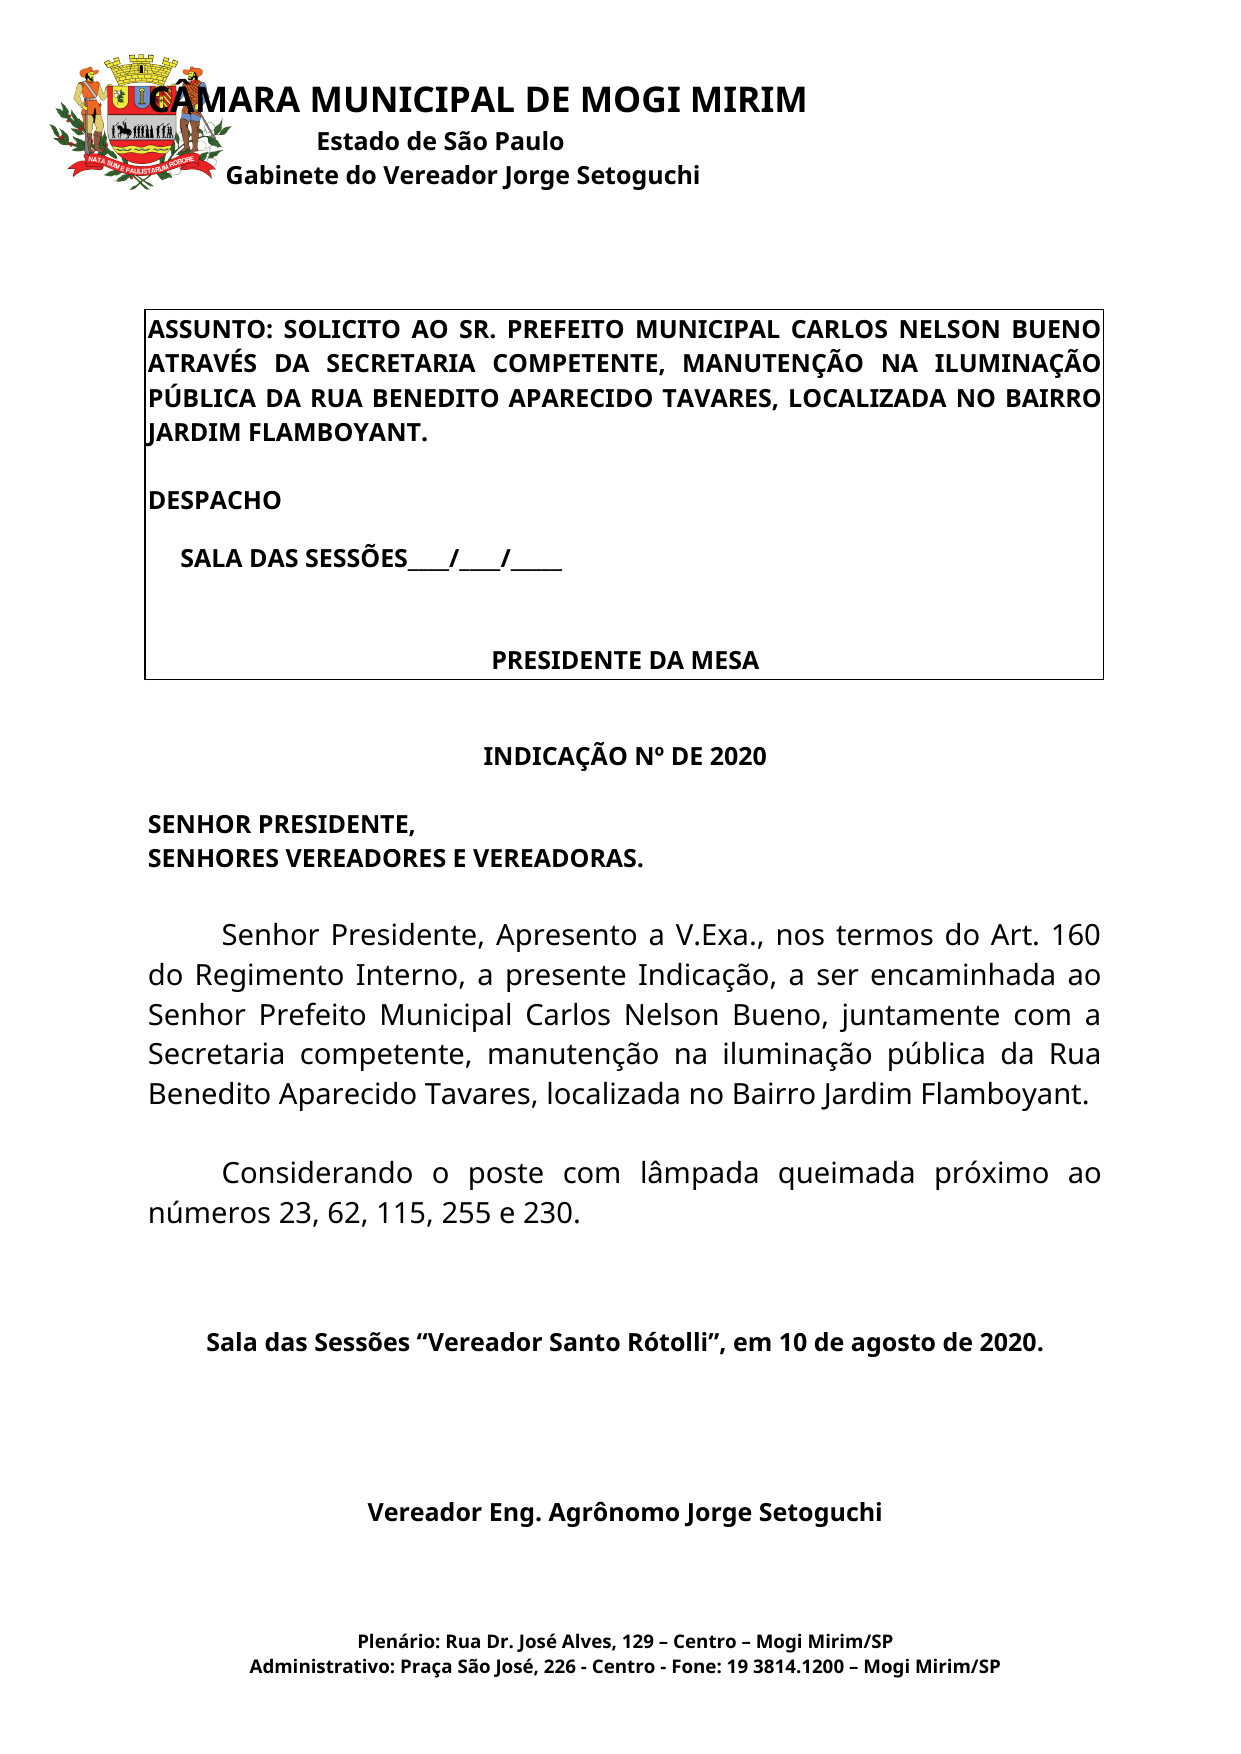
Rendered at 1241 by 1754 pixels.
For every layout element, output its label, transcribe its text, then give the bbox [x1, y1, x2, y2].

text Senhor Presidente, Apresento a V.Exa., nos termos do Art. 160 do Regimento Interno, a presente Indicação, a ser encaminhada ao Senhor Prefeito Municipal Carlos Nelson Bueno, juntamente com a Secretaria competente, manutenção na iluminação pública da Rua Benedito Aparecido Tavares, localizada no Bairro Jardim Flamboyant. [148, 914, 1103, 1113]
text INDICAÇÃO Nº DE 2020 [148, 738, 1103, 773]
picture [26, 42, 253, 202]
text Considerando o poste com lâmpada queimada próximo ao números 23, 62, 115, 255 e 230. [148, 1153, 1103, 1232]
text Sala das Sessões “Vereador Santo Rótolli”, em 10 de agosto de 2020. [148, 1324, 1103, 1358]
text ASSUNTO: SOLICITO AO SR. PREFEITO MUNICIPAL CARLOS NELSON BUENO ATRAVÉS DA SECRETARIA COMPETENTE, MANUTENÇÃO NA ILUMINAÇÃO PÚBLICA DA RUA BENEDITO APARECIDO TAVARES, LOCALIZADA NO BAIRRO JARDIM FLAMBOYANT. [146, 310, 1103, 448]
text SALA DAS SESSÕES____/____/_____ [148, 541, 1103, 574]
text SENHOR PRESIDENTE, [148, 807, 1103, 841]
text PRESIDENTE DA MESA [146, 639, 1103, 679]
text DESPACHO [148, 482, 1103, 516]
text SENHORES VEREADORES E VEREADORAS. [148, 841, 1103, 875]
text Vereador Eng. Agrônomo Jorge Setoguchi [148, 1494, 1103, 1528]
